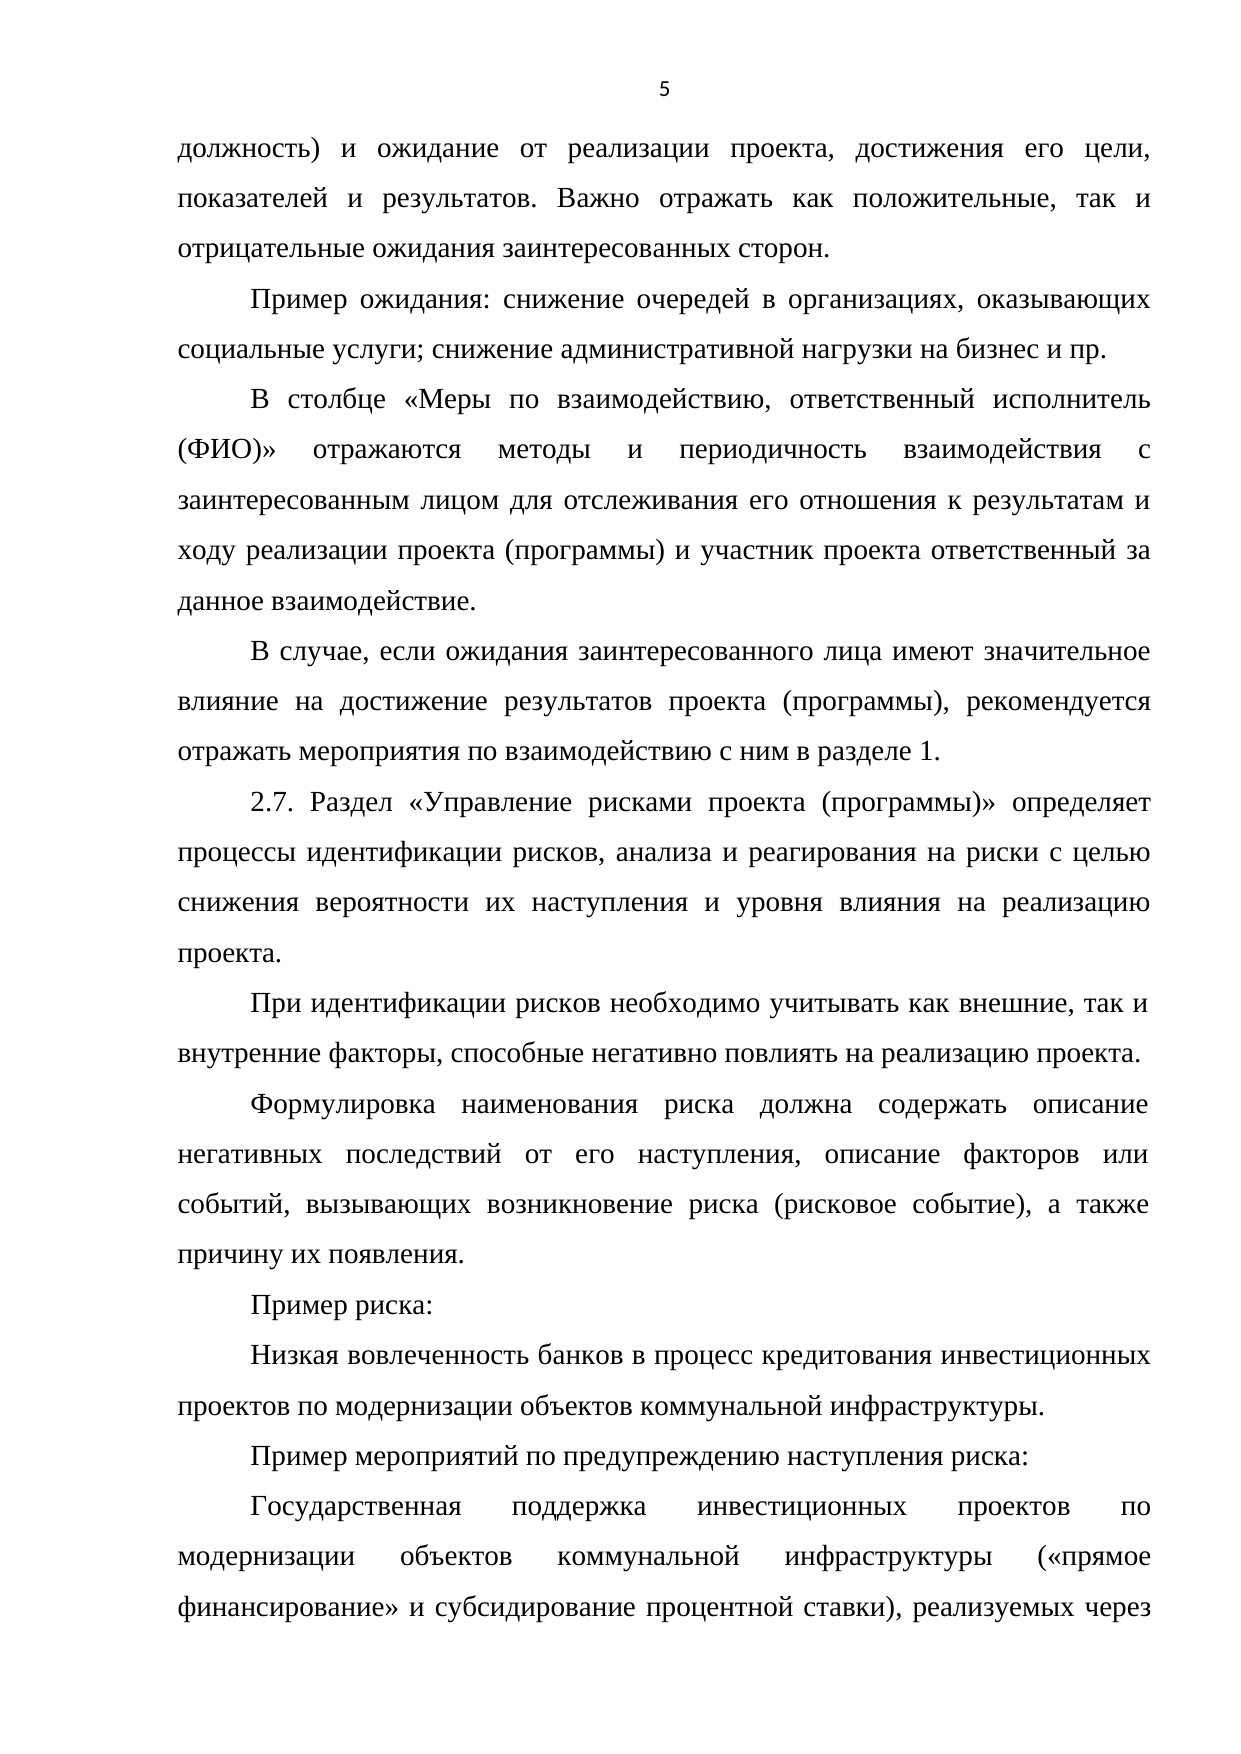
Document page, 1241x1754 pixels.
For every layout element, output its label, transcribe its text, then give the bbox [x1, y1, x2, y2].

text При идентификации рисков необходимо учитывать как внешние, так и внутренние факторы, способные негативно повлиять на реализацию проекта. [177, 985, 1149, 1069]
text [177, 130, 1152, 264]
text Пример ожидания: снижение очередей в организациях, оказывающих социальные услуги; снижение административной нагрузки на бизнес и пр. [177, 281, 1152, 364]
text Низкая вовлеченность банков в процесс кредитования инвестиционных проектов по модернизации объектов коммунальной инфраструктуры. [177, 1337, 1152, 1421]
text Пример мероприятий по предупреждению наступления риска: [177, 1438, 1152, 1471]
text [177, 1488, 1152, 1622]
text Формулировка наименования риска должна содержать описание негативных последствий от его наступления, описание факторов или событий, вызывающих возникновение риска (рисковое событие), а также причину их появления. [177, 1086, 1149, 1270]
text В столбце «Меры по взаимодействию, ответственный исполнитель (ФИО)» отражаются методы и периодичность взаимодействия с заинтересованным лицом для отслеживания его отношения к результатам и ходу реализации проекта (программы) и участник проекта ответственный за данное взаимодействие. [177, 381, 1152, 616]
subtitle Пример риска: [177, 1287, 1152, 1321]
text В случае, если ожидания заинтересованного лица имеют значительное влияние на достижение результатов проекта (программы), рекомендуется отражать мероприятия по взаимодействию с ним в разделе 1. [177, 633, 1152, 767]
text 2.7. Раздел «Управление рисками проекта (программы)» определяет процессы идентификации рисков, анализа и реагирования на риски с целью снижения вероятности их наступления и уровня влияния на реализацию проекта. [177, 784, 1152, 968]
